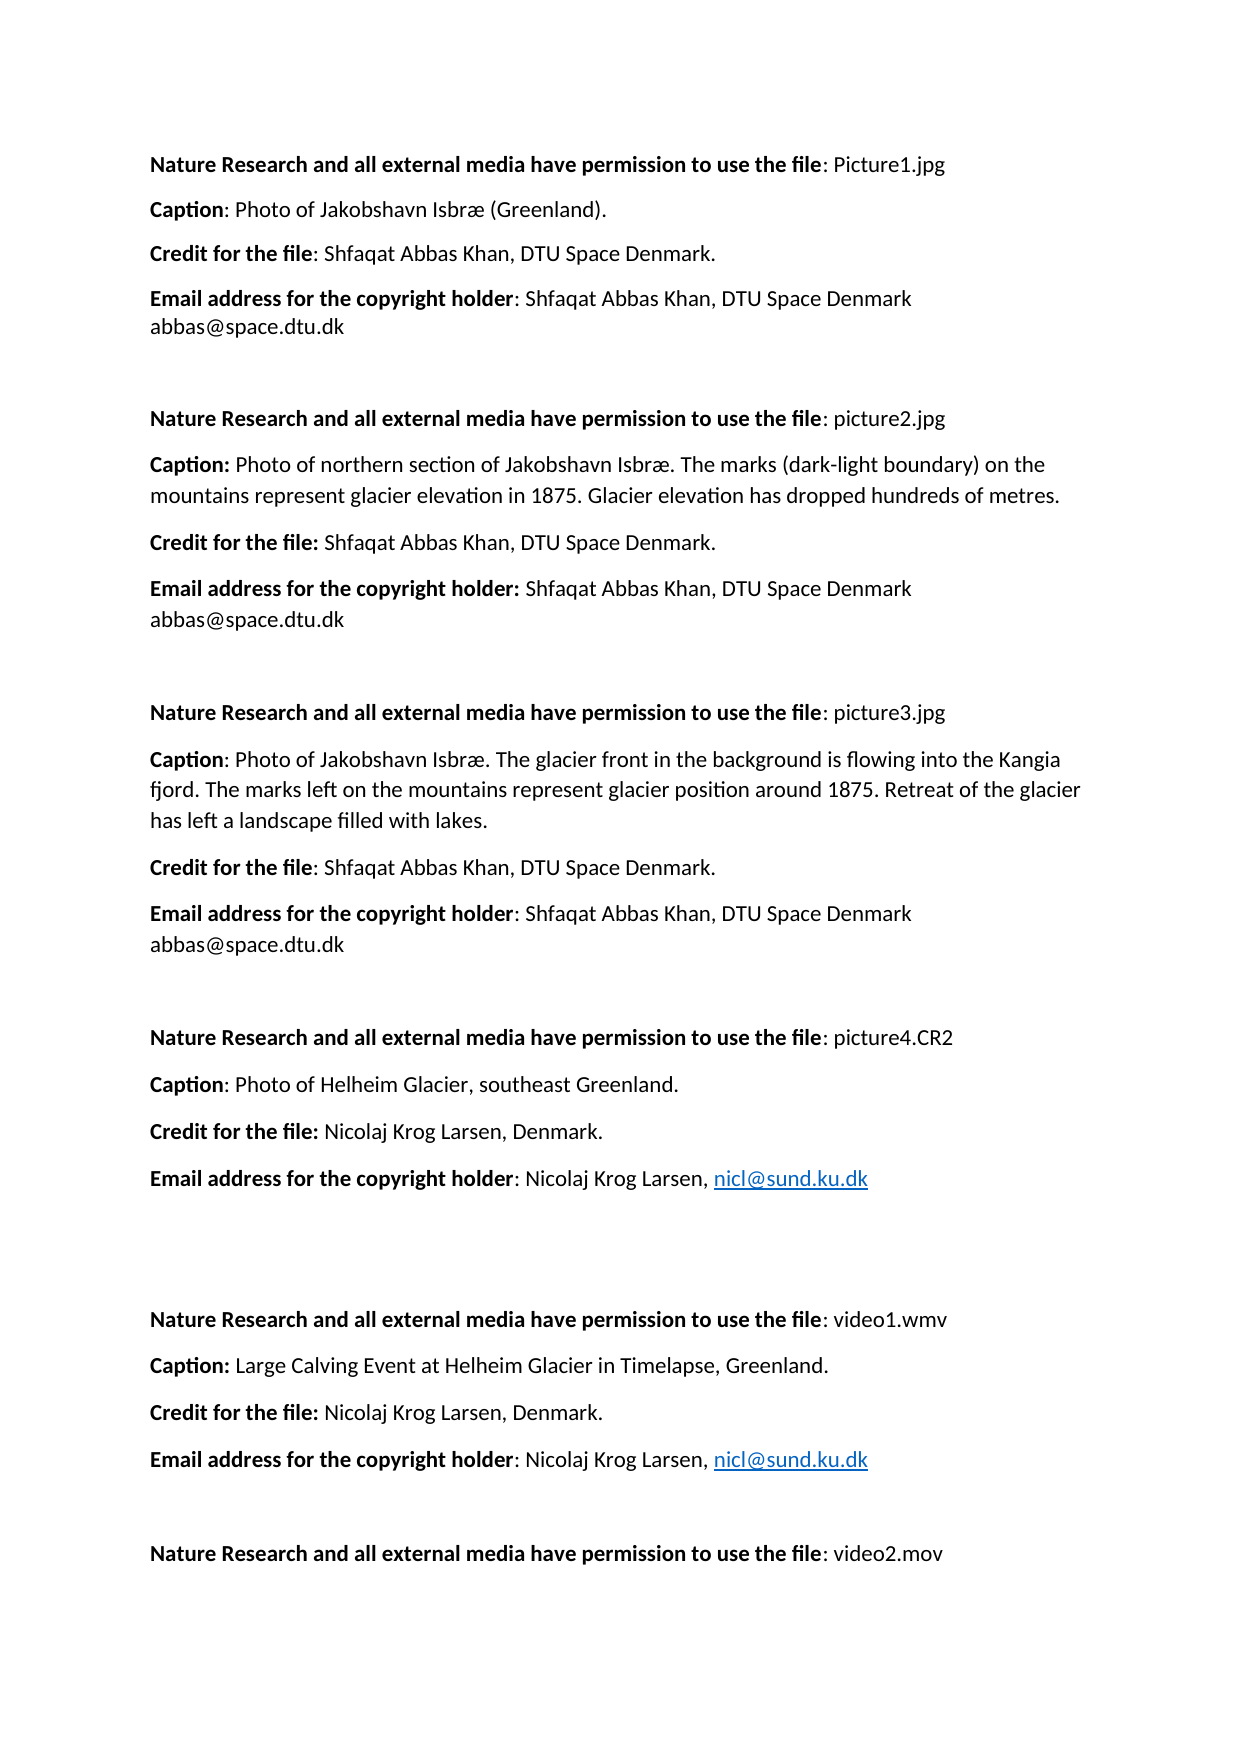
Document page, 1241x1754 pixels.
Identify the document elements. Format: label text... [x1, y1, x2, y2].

text Email address for the copyright holder: Shfaqat Abbas Khan, DTU Space Denmark abbas@space.dtu.dk [150, 284, 1090, 340]
text Credit for the file: Shfaqat Abbas Khan, DTU Space Denmark. [150, 528, 1090, 556]
text Nature Research and all external media have permission to use the file: picture2.jpg [150, 404, 1090, 432]
text Email address for the copyright holder: Shfaqat Abbas Khan, DTU Space Denmark abbas@space.dtu.dk [150, 574, 1090, 633]
text Caption: Large Calving Event at Helheim Glacier in Timelapse, Greenland. [150, 1352, 1090, 1379]
text Caption: Photo of northern section of Jakobshavn Isbræ. The marks (dark-light boundary) on the mountains represent glacier elevation in 1875. Glacier elevation has dropped hundreds of metres. [150, 451, 1090, 509]
text Credit for the file: Nicolaj Krog Larsen, Denmark. [150, 1117, 1090, 1145]
text Email address for the copyright holder: Shfaqat Abbas Khan, DTU Space Denmark abbas@space.dtu.dk [150, 899, 1090, 958]
text Email address for the copyright holder: Nicolaj Krog Larsen, nicl@sund.ku.dk [150, 1164, 1090, 1192]
text Credit for the file: Shfaqat Abbas Khan, DTU Space Denmark. [150, 853, 1090, 881]
text Email address for the copyright holder: Nicolaj Krog Larsen, nicl@sund.ku.dk [150, 1445, 1090, 1473]
text Nature Research and all external media have permission to use the file: video1.wmv [150, 1305, 1090, 1333]
text Nature Research and all external media have permission to use the file: picture4.CR2 [150, 1023, 1090, 1051]
text Nature Research and all external media have permission to use the file: picture3.jpg [150, 698, 1090, 726]
text Caption: Photo of Helheim Glacier, southeast Greenland. [150, 1070, 1090, 1098]
text Caption: Photo of Jakobshavn Isbræ (Greenland). [150, 195, 1090, 223]
text Caption: Photo of Jakobshavn Isbræ. The glacier front in the background is flowing into the Kangia fjord. The marks left on the mountains represent glacier position around 1875. Retreat of the glacier has left a landscape filled with lakes. [150, 745, 1090, 834]
text Credit for the file: Shfaqat Abbas Khan, DTU Space Denmark. [150, 239, 1090, 267]
text Nature Research and all external media have permission to use the file: Picture1.jpg [150, 150, 1090, 178]
text Nature Research and all external media have permission to use the file: video2.mov [150, 1539, 1090, 1567]
text Credit for the file: Nicolaj Krog Larsen, Denmark. [150, 1398, 1090, 1426]
